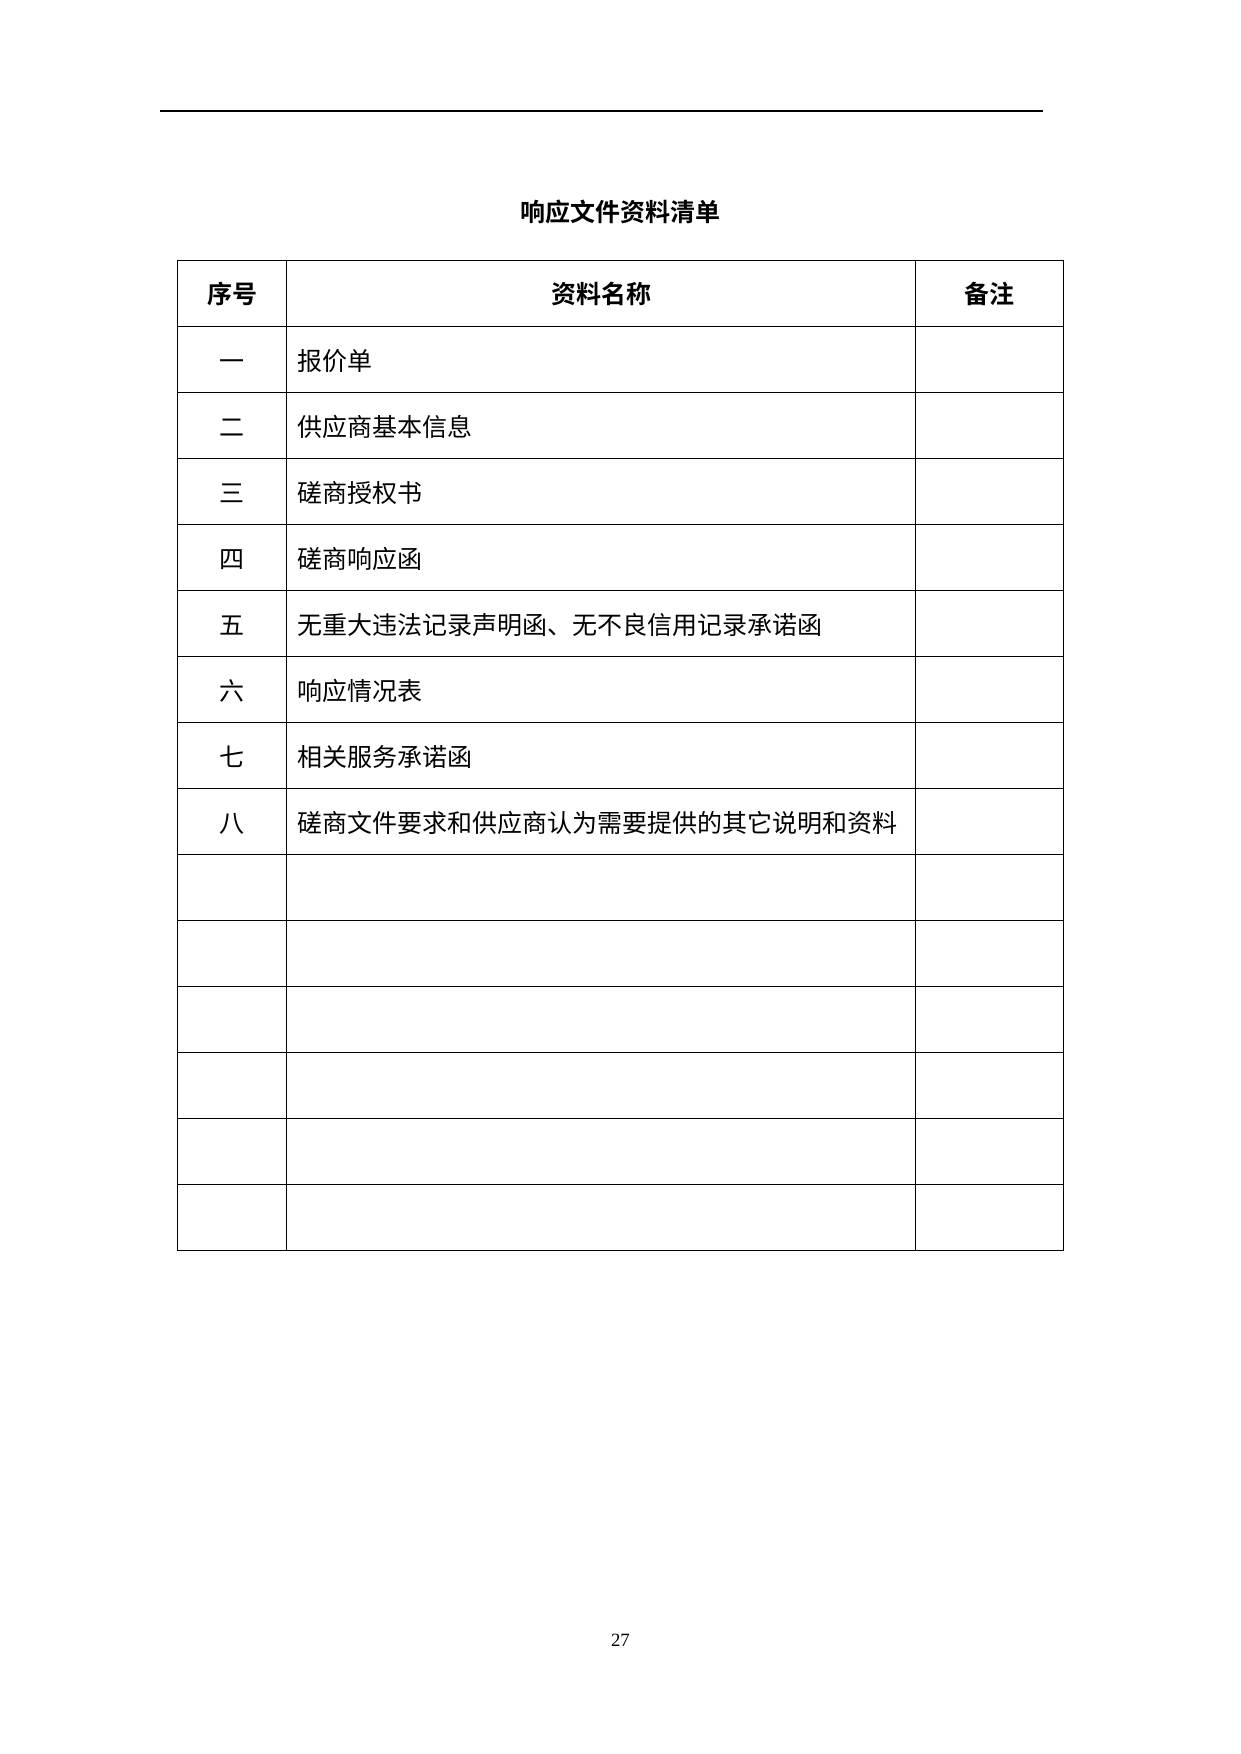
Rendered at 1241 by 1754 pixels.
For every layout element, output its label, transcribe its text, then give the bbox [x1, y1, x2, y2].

table_cell [287, 1185, 915, 1250]
table_cell [916, 591, 1063, 656]
table_cell 三 [178, 459, 286, 524]
table_cell 磋商授权书 [287, 459, 915, 524]
table_cell [287, 1119, 915, 1184]
table_cell [178, 1119, 286, 1184]
table_cell 磋商文件要求和供应商认为需要提供的其它说明和资料 [287, 789, 915, 854]
table_cell [916, 987, 1063, 1052]
table_cell [287, 921, 915, 986]
subtitle 响应文件资料清单 [159, 178, 1081, 243]
table_header 备注 [916, 261, 1063, 326]
table_cell [178, 1053, 286, 1118]
table_cell [916, 1185, 1063, 1250]
table_cell [916, 327, 1063, 392]
table_cell 磋商响应函 [287, 525, 915, 590]
table_cell [916, 393, 1063, 458]
table_cell 八 [178, 789, 286, 854]
table_cell 报价单 [287, 327, 915, 392]
table_cell [916, 723, 1063, 788]
table_cell 七 [178, 723, 286, 788]
table_cell [916, 1053, 1063, 1118]
table_cell [287, 1053, 915, 1118]
table_cell 一 [178, 327, 286, 392]
table_cell 响应情况表 [287, 657, 915, 722]
table_cell [916, 855, 1063, 920]
table_header 资料名称 [287, 261, 915, 326]
table_cell 六 [178, 657, 286, 722]
table_cell [916, 525, 1063, 590]
table_cell 二 [178, 393, 286, 458]
table_cell [916, 459, 1063, 524]
table_cell [916, 1119, 1063, 1184]
table_cell [178, 1185, 286, 1250]
table_cell [178, 987, 286, 1052]
table_cell [287, 855, 915, 920]
table_cell [916, 921, 1063, 986]
table_cell 五 [178, 591, 286, 656]
table_cell [178, 855, 286, 920]
table_header 序号 [178, 261, 286, 326]
table_cell [287, 987, 915, 1052]
table_cell [916, 657, 1063, 722]
table_cell 四 [178, 525, 286, 590]
table_cell [916, 789, 1063, 854]
table_cell 相关服务承诺函 [287, 723, 915, 788]
table_cell 供应商基本信息 [287, 393, 915, 458]
table_cell 无重大违法记录声明函、无不良信用记录承诺函 [287, 591, 915, 656]
table_cell [178, 921, 286, 986]
